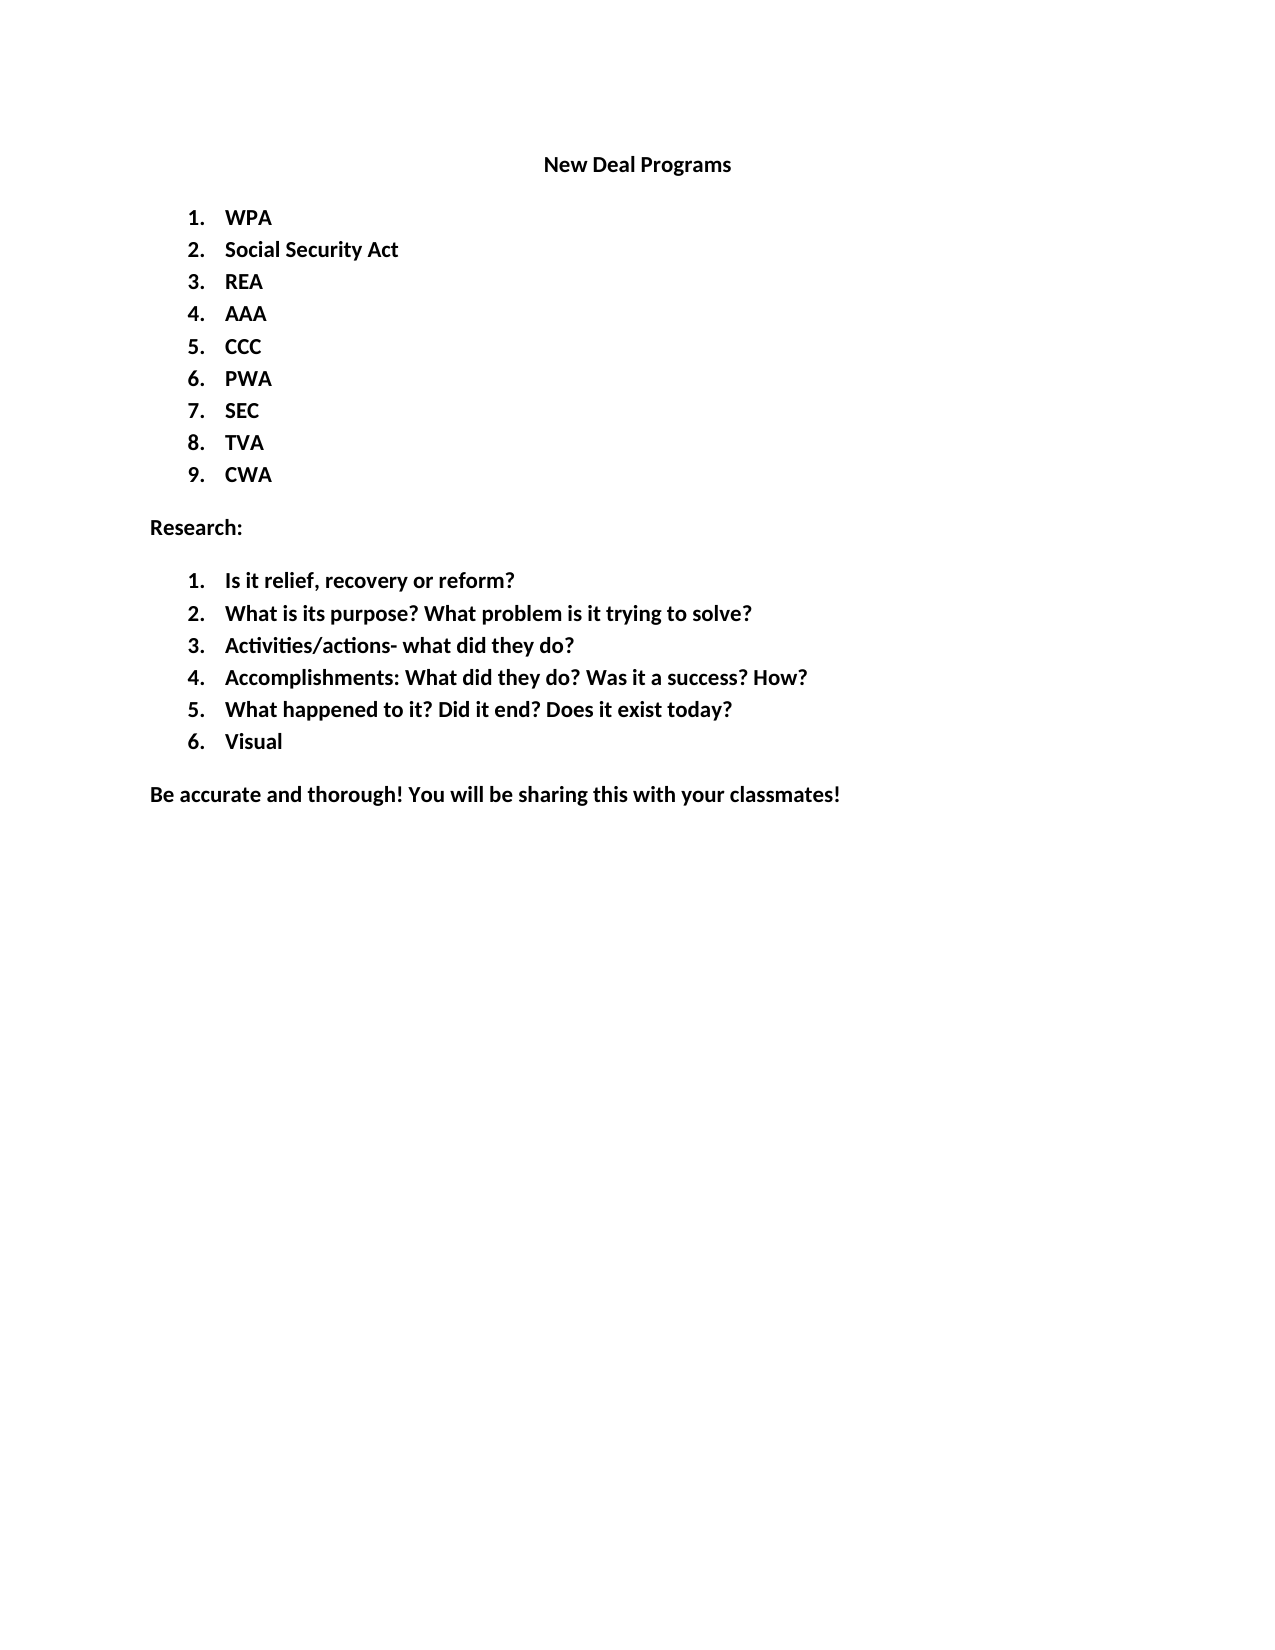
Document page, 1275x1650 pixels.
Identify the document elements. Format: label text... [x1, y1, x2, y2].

text New Deal Programs [150, 150, 1125, 178]
list TVA [187, 428, 1125, 456]
list Accomplishments: What did they do? Was it a success? How? [187, 663, 1125, 691]
text Be accurate and thorough! You will be sharing this with your classmates! [150, 781, 1125, 808]
list CWA [187, 461, 1125, 488]
list PWA [187, 364, 1125, 392]
list Visual [187, 727, 1125, 756]
text Research: [150, 513, 1125, 542]
list What is its purpose? What problem is it trying to solve? [187, 599, 1125, 627]
list AAA [187, 299, 1125, 328]
list REA [187, 267, 1125, 295]
list Social Security Act [187, 235, 1125, 263]
list What happened to it? Did it end? Does it exist today? [187, 695, 1125, 723]
list SEC [187, 396, 1125, 424]
list CCC [187, 332, 1125, 360]
list WPA [187, 203, 1125, 231]
list Is it relief, recovery or reform? [187, 567, 1125, 594]
list Activities/actions- what did they do? [187, 631, 1125, 659]
